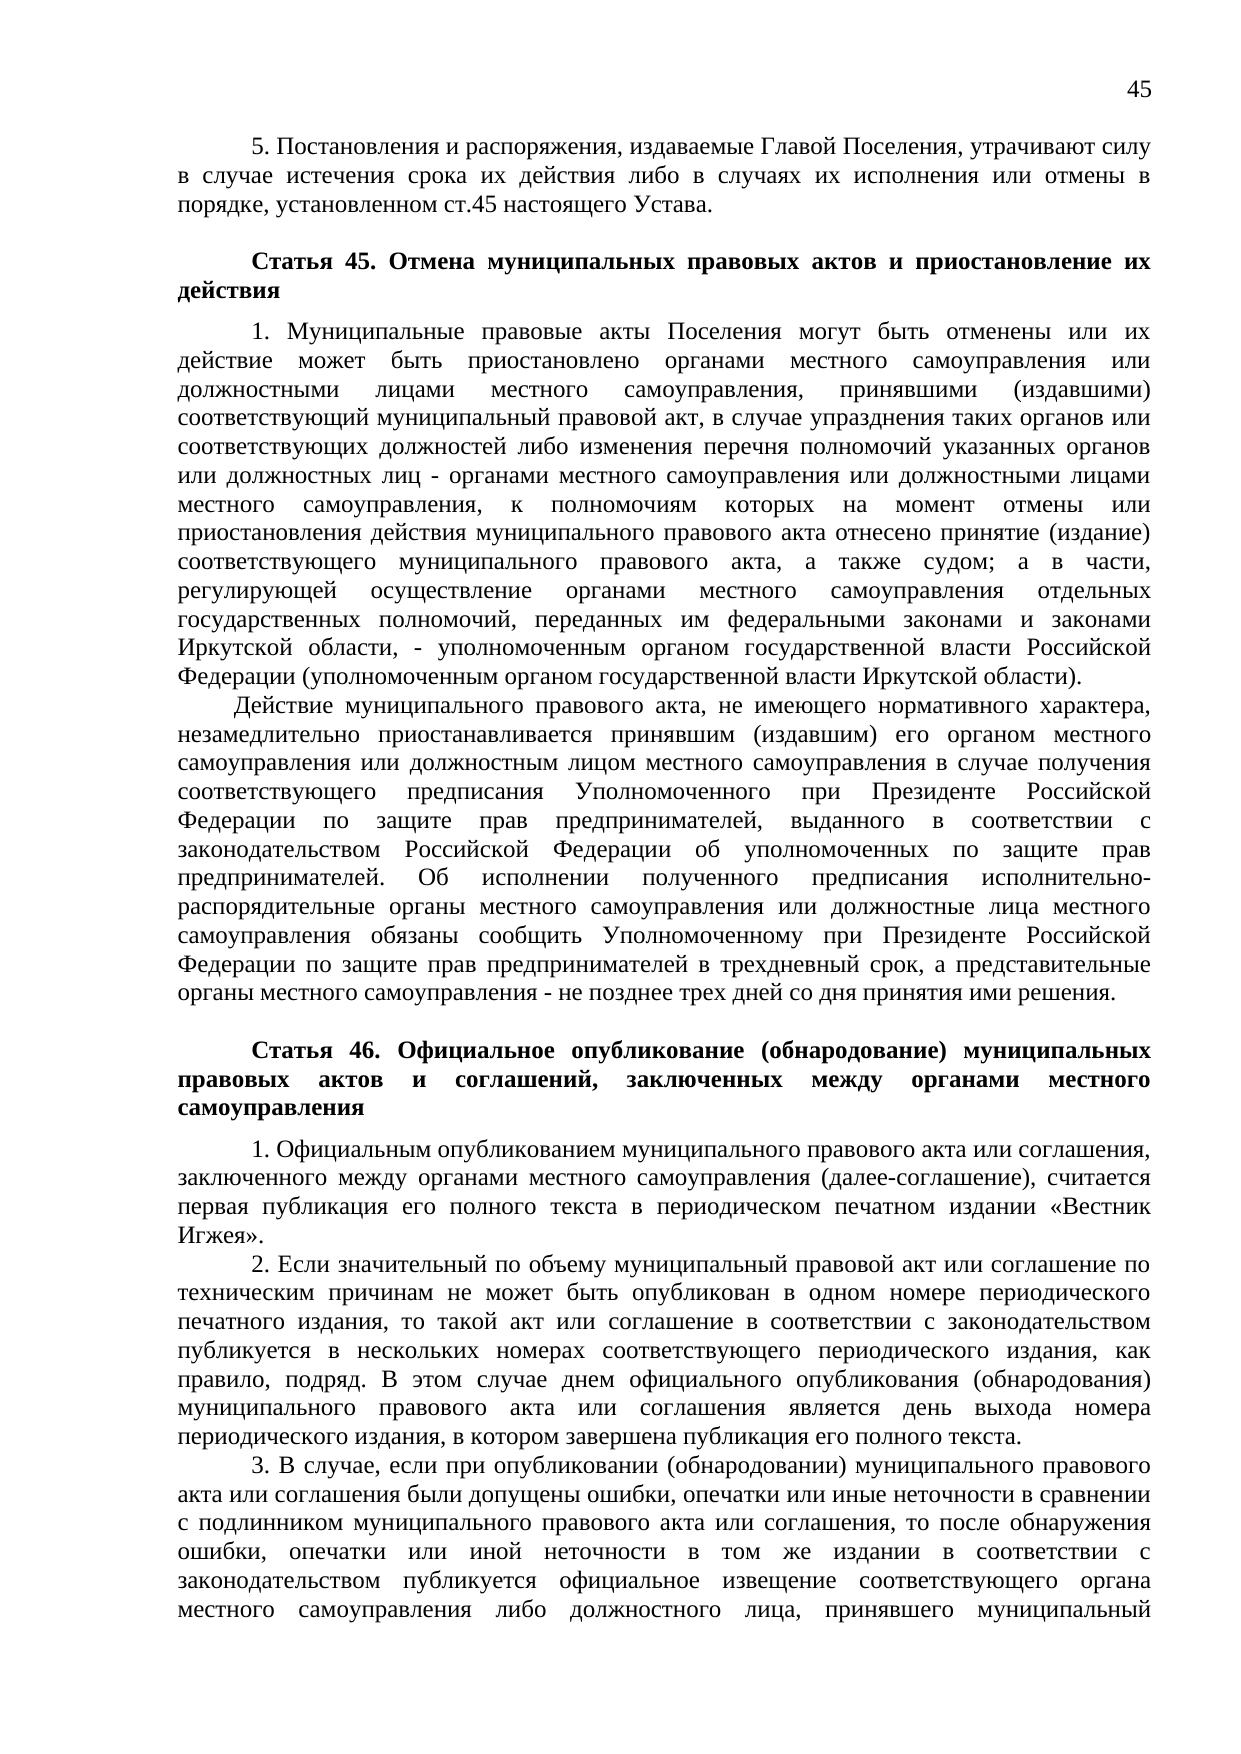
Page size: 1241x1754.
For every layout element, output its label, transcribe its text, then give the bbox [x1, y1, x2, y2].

text 2. Если значительный по объему муниципальный правовой акт или соглашение по техническим причинам не может быть опубликован в одном номере периодического печатного издания, то такой акт или соглашение в соответствии с законодательством публикуется в нескольких номерах соответствующего периодического издания, как правило, подряд. В этом случае днем официального опубликования (обнародования) муниципального правового акта или соглашения является день выхода номера периодического издания, в котором завершена публикация его полного текста. [177, 1249, 1152, 1450]
text Статья 46. Официальное опубликование (обнародование) муниципальных правовых актов и соглашений, заключенных между органами местного самоуправления [177, 1035, 1152, 1121]
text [177, 1450, 1152, 1622]
text 5. Постановления и распоряжения, издаваемые Главой Поселения, утрачивают силу в случае истечения срока их действия либо в случаях их исполнения или отмены в порядке, установленном ст.45 настоящего Устава. [177, 131, 1152, 217]
text 1. Официальным опубликованием муниципального правового акта или соглашения, заключенного между органами местного самоуправления (далее-соглашение), считается первая публикация его полного текста в периодическом печатном издании «Вестник Игжея». [177, 1134, 1152, 1249]
text Статья 45. Отмена муниципальных правовых актов и приостановление их действия [177, 246, 1152, 304]
text Действие муниципального правового акта, не имеющего нормативного характера, незамедлительно приостанавливается принявшим (издавшим) его органом местного самоуправления или должностным лицом местного самоуправления в случае получения соответствующего предписания Уполномоченного при Президенте Российской Федерации по защите прав предпринимателей, выданного в соответствии с законодательством Российской Федерации об уполномоченных по защите прав предпринимателей. Об исполнении полученного предписания исполнительно-распорядительные органы местного самоуправления или должностные лица местного самоуправления обязаны сообщить Уполномоченному при Президенте Российской Федерации по защите прав предпринимателей в трехдневный срок, а представительные органы местного самоуправления - не позднее трех дней со дня принятия ими решения. [177, 690, 1152, 1006]
text 1. Муниципальные правовые акты Поселения могут быть отменены или их действие может быть приостановлено органами местного самоуправления или должностными лицами местного самоуправления, принявшими (издавшими) соответствующий муниципальный правовой акт, в случае упразднения таких органов или соответствующих должностей либо изменения перечня полномочий указанных органов или должностных лиц - органами местного самоуправления или должностными лицами местного самоуправления, к полномочиям которых на момент отмены или приостановления действия муниципального правового акта отнесено принятие (издание) соответствующего муниципального правового акта, а также судом; а в части, регулирующей осуществление органами местного самоуправления отдельных государственных полномочий, переданных им федеральными законами и законами Иркутской области, - уполномоченным органом государственной власти Российской Федерации (уполномоченным органом государственной власти Иркутской области). [177, 316, 1152, 690]
